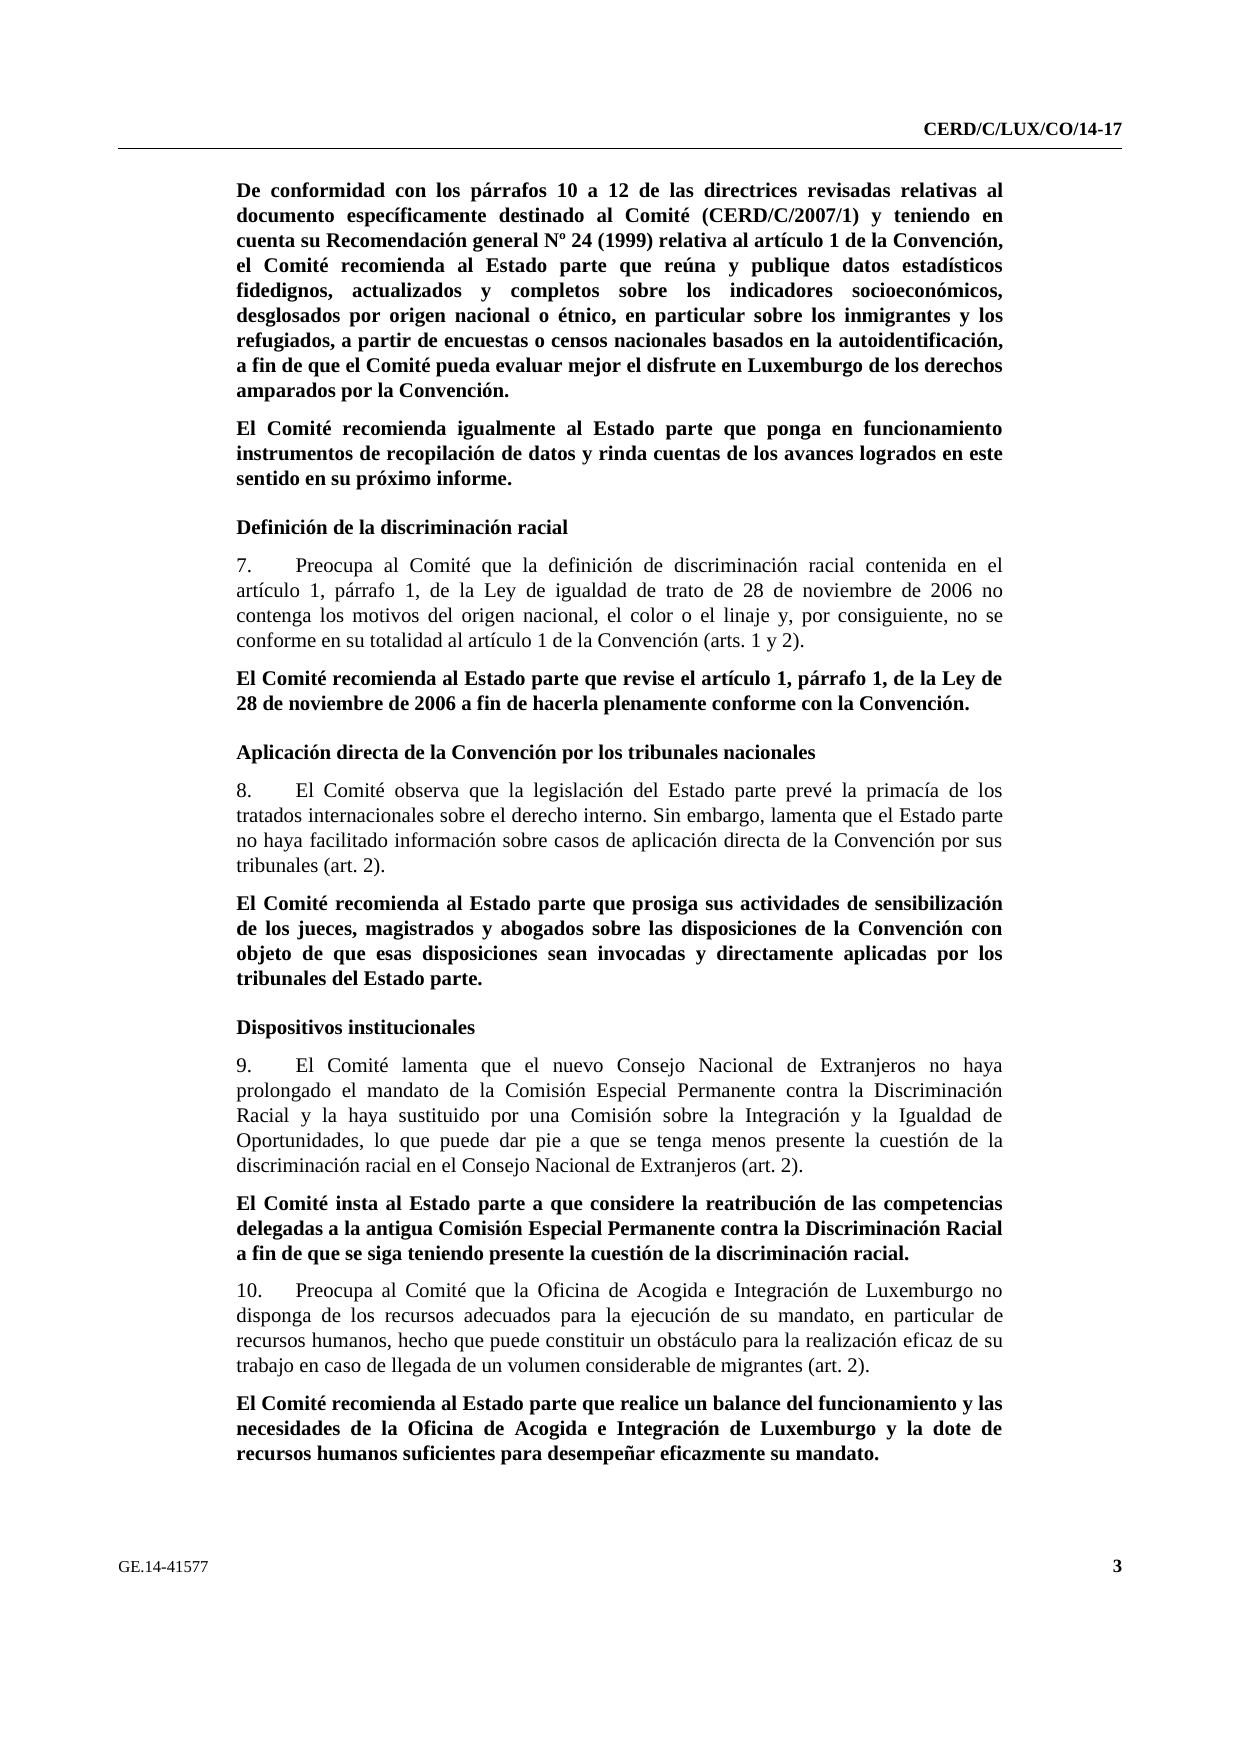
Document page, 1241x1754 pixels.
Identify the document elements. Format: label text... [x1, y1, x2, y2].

text El Comité recomienda igualmente al Estado parte que ponga en funcionamiento instrumentos de recopilación de datos y rinda cuentas de los avances logrados en este sentido en su próximo informe. [236, 415, 1004, 490]
text Definición de la discriminación racial [118, 515, 1004, 540]
text 8. El Comité observa que la legislación del Estado parte prevé la primacía de los tratados internacionales sobre el derecho interno. Sin embargo, lamenta que el Estado parte no haya facilitado información sobre casos de aplicación directa de la Convención por sus tribunales (art. 2). [236, 777, 1004, 877]
text El Comité recomienda al Estado parte que realice un balance del funcionamiento y las necesidades de la Oficina de Acogida e Integración de Luxemburgo y la dote de recursos humanos suficientes para desempeñar eficazmente su mandato. [236, 1390, 1004, 1465]
text El Comité recomienda al Estado parte que prosiga sus actividades de sensibilización de los jueces, magistrados y abogados sobre las disposiciones de la Convención con objeto de que esas disposiciones sean invocadas y directamente aplicadas por los tribunales del Estado parte. [236, 890, 1004, 990]
text 10. Preocupa al Comité que la Oficina de Acogida e Integración de Luxemburgo no disponga de los recursos adecuados para la ejecución de su mandato, en particular de recursos humanos, hecho que puede constituir un obstáculo para la realización eficaz de su trabajo en caso de llegada de un volumen considerable de migrantes (art. 2). [236, 1277, 1004, 1377]
text Dispositivos institucionales [118, 1015, 1004, 1040]
text 7. Preocupa al Comité que la definición de discriminación racial contenida en el artículo 1, párrafo 1, de la Ley de igualdad de trato de 28 de noviembre de 2006 no contenga los motivos del origen nacional, el color o el linaje y, por consiguiente, no se conforme en su totalidad al artículo 1 de la Convención (arts. 1 y 2). [236, 552, 1004, 652]
text Aplicación directa de la Convención por los tribunales nacionales [118, 740, 1004, 765]
text El Comité recomienda al Estado parte que revise el artículo 1, párrafo 1, de la Ley de 28 de noviembre de 2006 a fin de hacerla plenamente conforme con la Convención. [236, 665, 1004, 715]
text De conformidad con los párrafos 10 a 12 de las directrices revisadas relativas al documento específicamente destinado al Comité (CERD/C/2007/1) y teniendo en cuenta su Recomendación general Nº 24 (1999) relativa al artículo 1 de la Convención, el Comité recomienda al Estado parte que reúna y publique datos estadísticos fidedignos, actualizados y completos sobre los indicadores socioeconómicos, desglosados por origen nacional o étnico, en particular sobre los inmigrantes y los refugiados, a partir de encuestas o censos nacionales basados en la autoidentificación, a fin de que el Comité pueda evaluar mejor el disfrute en Luxemburgo de los derechos amparados por la Convención. [236, 177, 1004, 402]
text 9. El Comité lamenta que el nuevo Consejo Nacional de Extranjeros no haya prolongado el mandato de la Comisión Especial Permanente contra la Discriminación Racial y la haya sustituido por una Comisión sobre la Integración y la Igualdad de Oportunidades, lo que puede dar pie a que se tenga menos presente la cuestión de la discriminación racial en el Consejo Nacional de Extranjeros (art. 2). [236, 1052, 1004, 1177]
text El Comité insta al Estado parte a que considere la reatribución de las competencias delegadas a la antigua Comisión Especial Permanente contra la Discriminación Racial a fin de que se siga teniendo presente la cuestión de la discriminación racial. [236, 1190, 1004, 1265]
